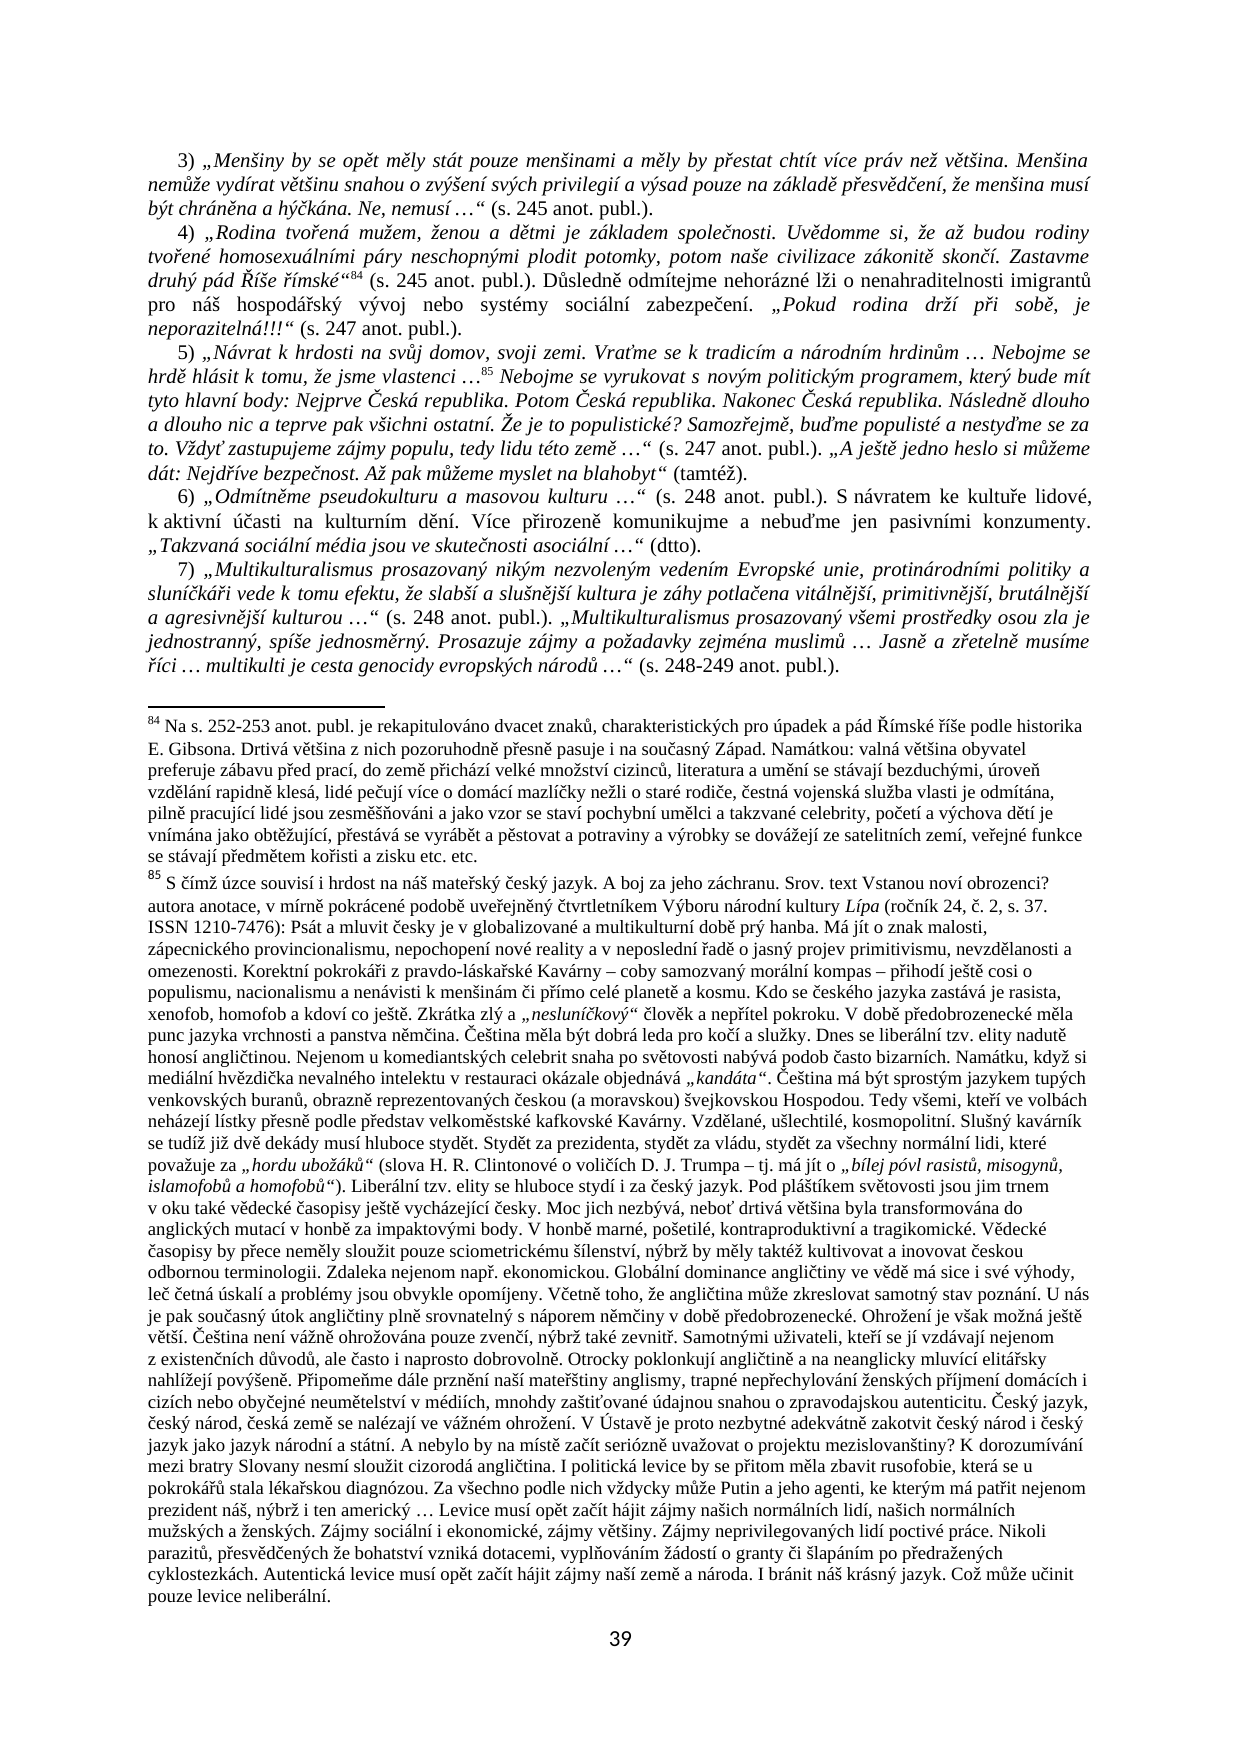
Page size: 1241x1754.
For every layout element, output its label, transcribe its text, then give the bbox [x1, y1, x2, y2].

text 7) „Multikulturalismus prosazovaný nikým nezvoleným vedením Evropské unie, protinárodními politiky a sluníčkáři vede k tomu efektu, že slabší a slušnější kultura je záhy potlačena vitálnější, primitivnější, brutálnější a agresivnější kulturou …“ (s. 248 anot. publ.). „Multikulturalismus prosazovaný všemi prostředky osou zla je jednostranný, spíše jednosměrný. Prosazuje zájmy a požadavky zejména muslimů … Jasně a zřetelně musíme říci … multikulti je cesta genocidy evropských národů …“ (s. 248-249 anot. publ.). [148, 557, 1093, 677]
text 5) „Návrat k hrdosti na svůj domov, svoji zemi. Vraťme se k tradicím a národním hrdinům … Nebojme se hrdě hlásit k tomu, že jsme vlastenci … Nebojme se vyrukovat s novým politickým programem, který bude mít tyto hlavní body: Nejprve Česká republika. Potom Česká republika. Nakonec Česká republika. Následně dlouho a dlouho nic a teprve pak všichni ostatní. Že je to populistické? Samozřejmě, buďme populisté a nestyďme se za to. Vždyť zastupujeme zájmy populu, tedy lidu této země …“ (s. 247 anot. publ.). „A ještě jedno heslo si můžeme dát: Nejdříve bezpečnost. Až pak můžeme myslet na blahobyt“ (tamtéž). [148, 340, 1093, 484]
text 4) „Rodina tvořená mužem, ženou a dětmi je základem společnosti. Uvědomme si, že až budou rodiny tvořené homosexuálními páry neschopnými plodit potomky, potom naše civilizace zákonitě skončí. Zastavme druhý pád Říše římské“ (s. 245 anot. publ.). Důsledně odmítejme nehorázné lži o nenahraditelnosti imigrantů pro náš hospodářský vývoj nebo systémy sociální zabezpečení. „Pokud rodina drží při sobě, je neporazitelná!!!“ (s. 247 anot. publ.). [148, 220, 1093, 340]
text 3) „Menšiny by se opět měly stát pouze menšinami a měly by přestat chtít více práv než většina. Menšina nemůže vydírat většinu snahou o zvýšení svých privilegií a výsad pouze na základě přesvědčení, že menšina musí být chráněna a hýčkána. Ne, nemusí …“ (s. 245 anot. publ.). [148, 148, 1093, 220]
text 6) „Odmítněme pseudokulturu a masovou kulturu …“ (s. 248 anot. publ.). S návratem ke kultuře lidové, k aktivní účasti na kulturním dění. Více přirozeně komunikujme a nebuďme jen pasivními konzumenty. „Takzvaná sociální média jsou ve skutečnosti asociální …“ (dtto). [148, 484, 1093, 557]
